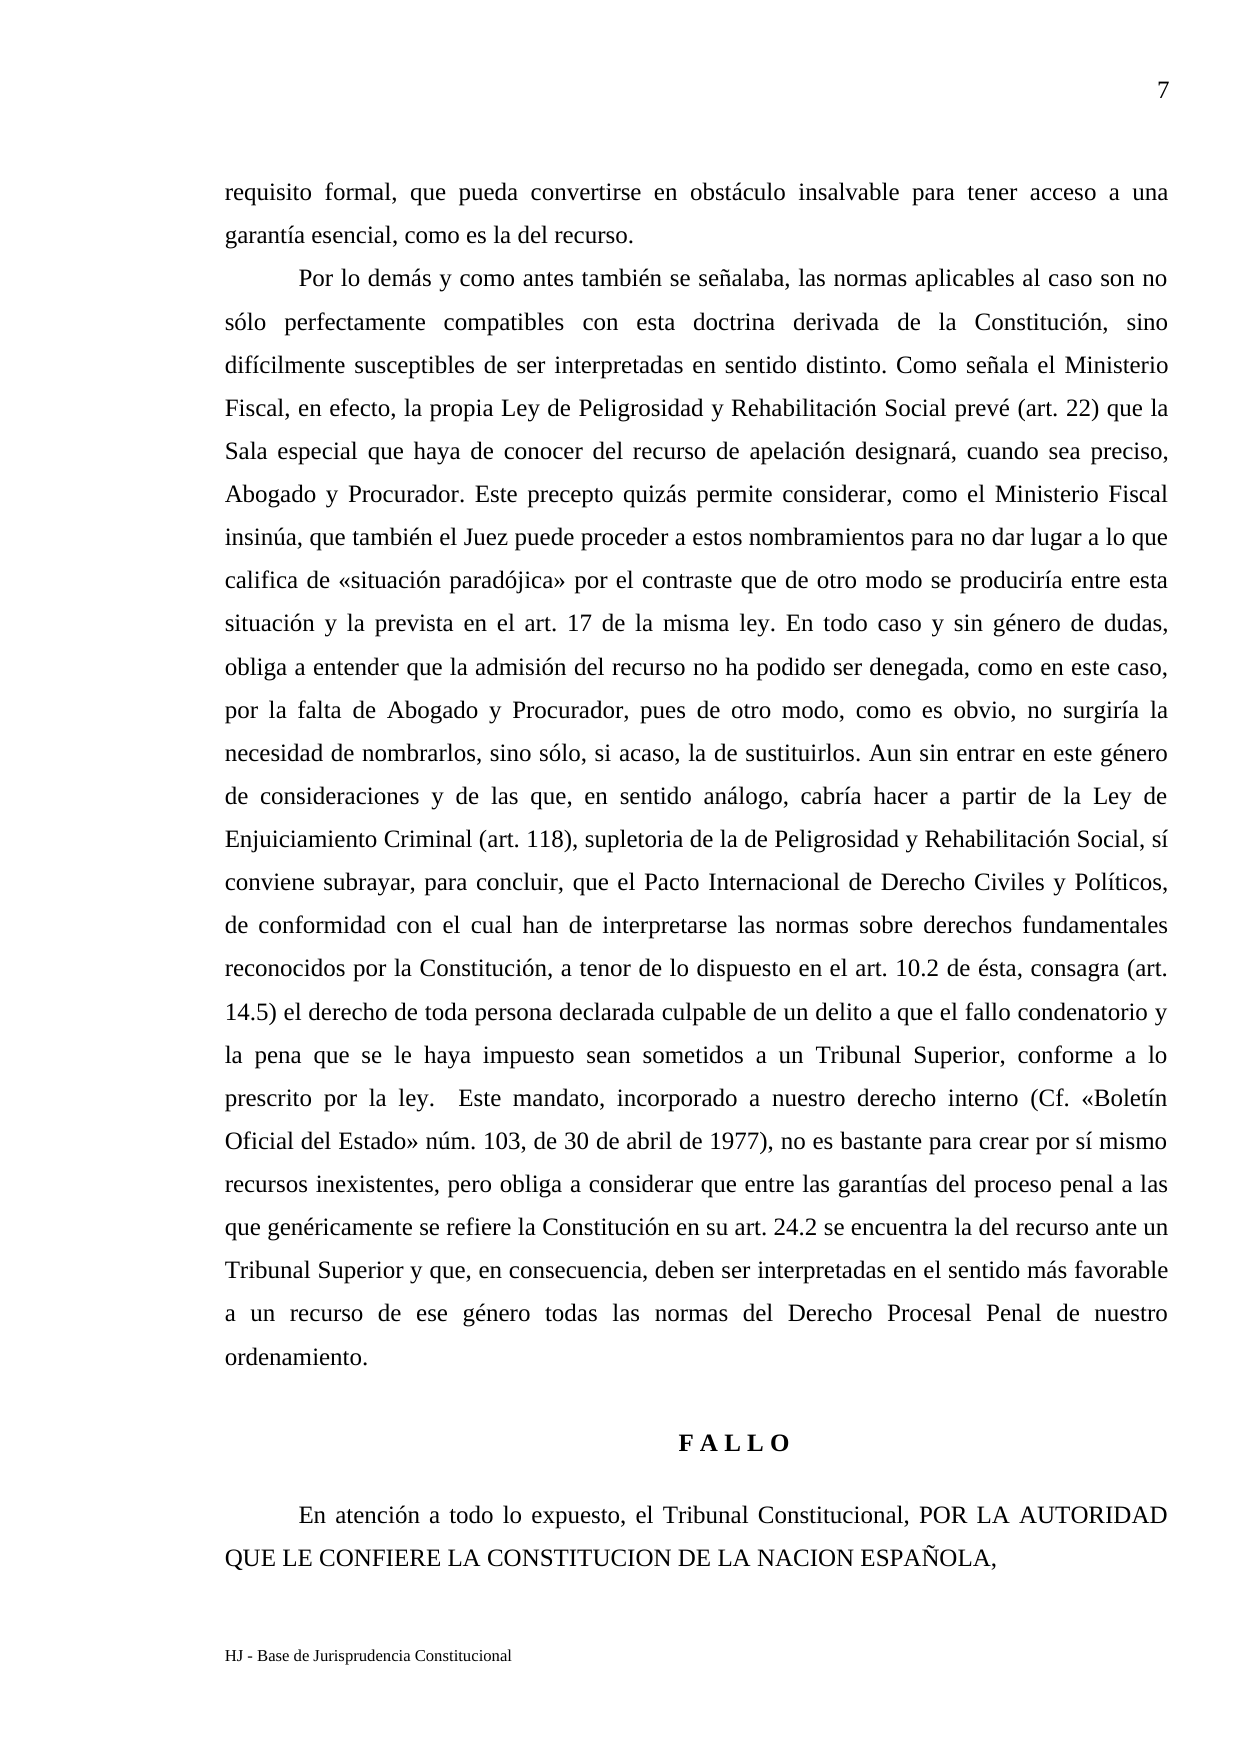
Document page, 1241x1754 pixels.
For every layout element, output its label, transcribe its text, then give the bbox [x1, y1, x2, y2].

subtitle F A L L O [224, 1428, 1169, 1457]
text Por lo demás y como antes también se señalaba, las normas aplicables al caso son no sólo perfectamente compatibles con esta doctrina derivada de la Constitución, sino difícilmente susceptibles de ser interpretadas en sentido distinto. Como señala el Ministerio Fiscal, en efecto, la propia Ley de Peligrosidad y Rehabilitación Social prevé (art. 22) que la Sala especial que haya de conocer del recurso de apelación designará, cuando sea preciso, Abogado y Procurador. Este precepto quizás permite considerar, como el Ministerio Fiscal insinúa, que también el Juez puede proceder a estos nombramientos para no dar lugar a lo que califica de «situación paradójica» por el contraste que de otro modo se produciría entre esta situación y la prevista en el art. 17 de la misma ley. En todo caso y sin género de dudas, obliga a entender que la admisión del recurso no ha podido ser denegada, como en este caso, por la falta de Abogado y Procurador, pues de otro modo, como es obvio, no surgiría la necesidad de nombrarlos, sino sólo, si acaso, la de sustituirlos. Aun sin entrar en este género de consideraciones y de las que, en sentido análogo, cabría hacer a partir de la Ley de Enjuiciamiento Criminal (art. 118), supletoria de la de Peligrosidad y Rehabilitación Social, sí conviene subrayar, para concluir, que el Pacto Internacional de Derecho Civiles y Políticos, de conformidad con el cual han de interpretarse las normas sobre derechos fundamentales reconocidos por la Constitución, a tenor de lo dispuesto en el art. 10.2 de ésta, consagra (art. 14.5) el derecho de toda persona declarada culpable de un delito a que el fallo condenatorio y la pena que se le haya impuesto sean sometidos a un Tribunal Superior, conforme a lo prescrito por la ley. Este mandato, incorporado a nuestro derecho interno (Cf. «Boletín Oficial del Estado» núm. 103, de 30 de abril de 1977), no es bastante para crear por sí mismo recursos inexistentes, pero obliga a considerar que entre las garantías del proceso penal a las que genéricamente se refiere la Constitución en su art. 24.2 se encuentra la del recurso ante un Tribunal Superior y que, en consecuencia, deben ser interpretadas en el sentido más favorable a un recurso de ese género todas las normas del Derecho Procesal Penal de nuestro ordenamiento. [224, 263, 1169, 1370]
text En atención a todo lo expuesto, el Tribunal Constitucional, POR LA AUTORIDAD QUE LE CONFIERE LA CONSTITUCION DE LA NACION ESPAÑOLA, [224, 1500, 1169, 1572]
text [224, 177, 1169, 249]
